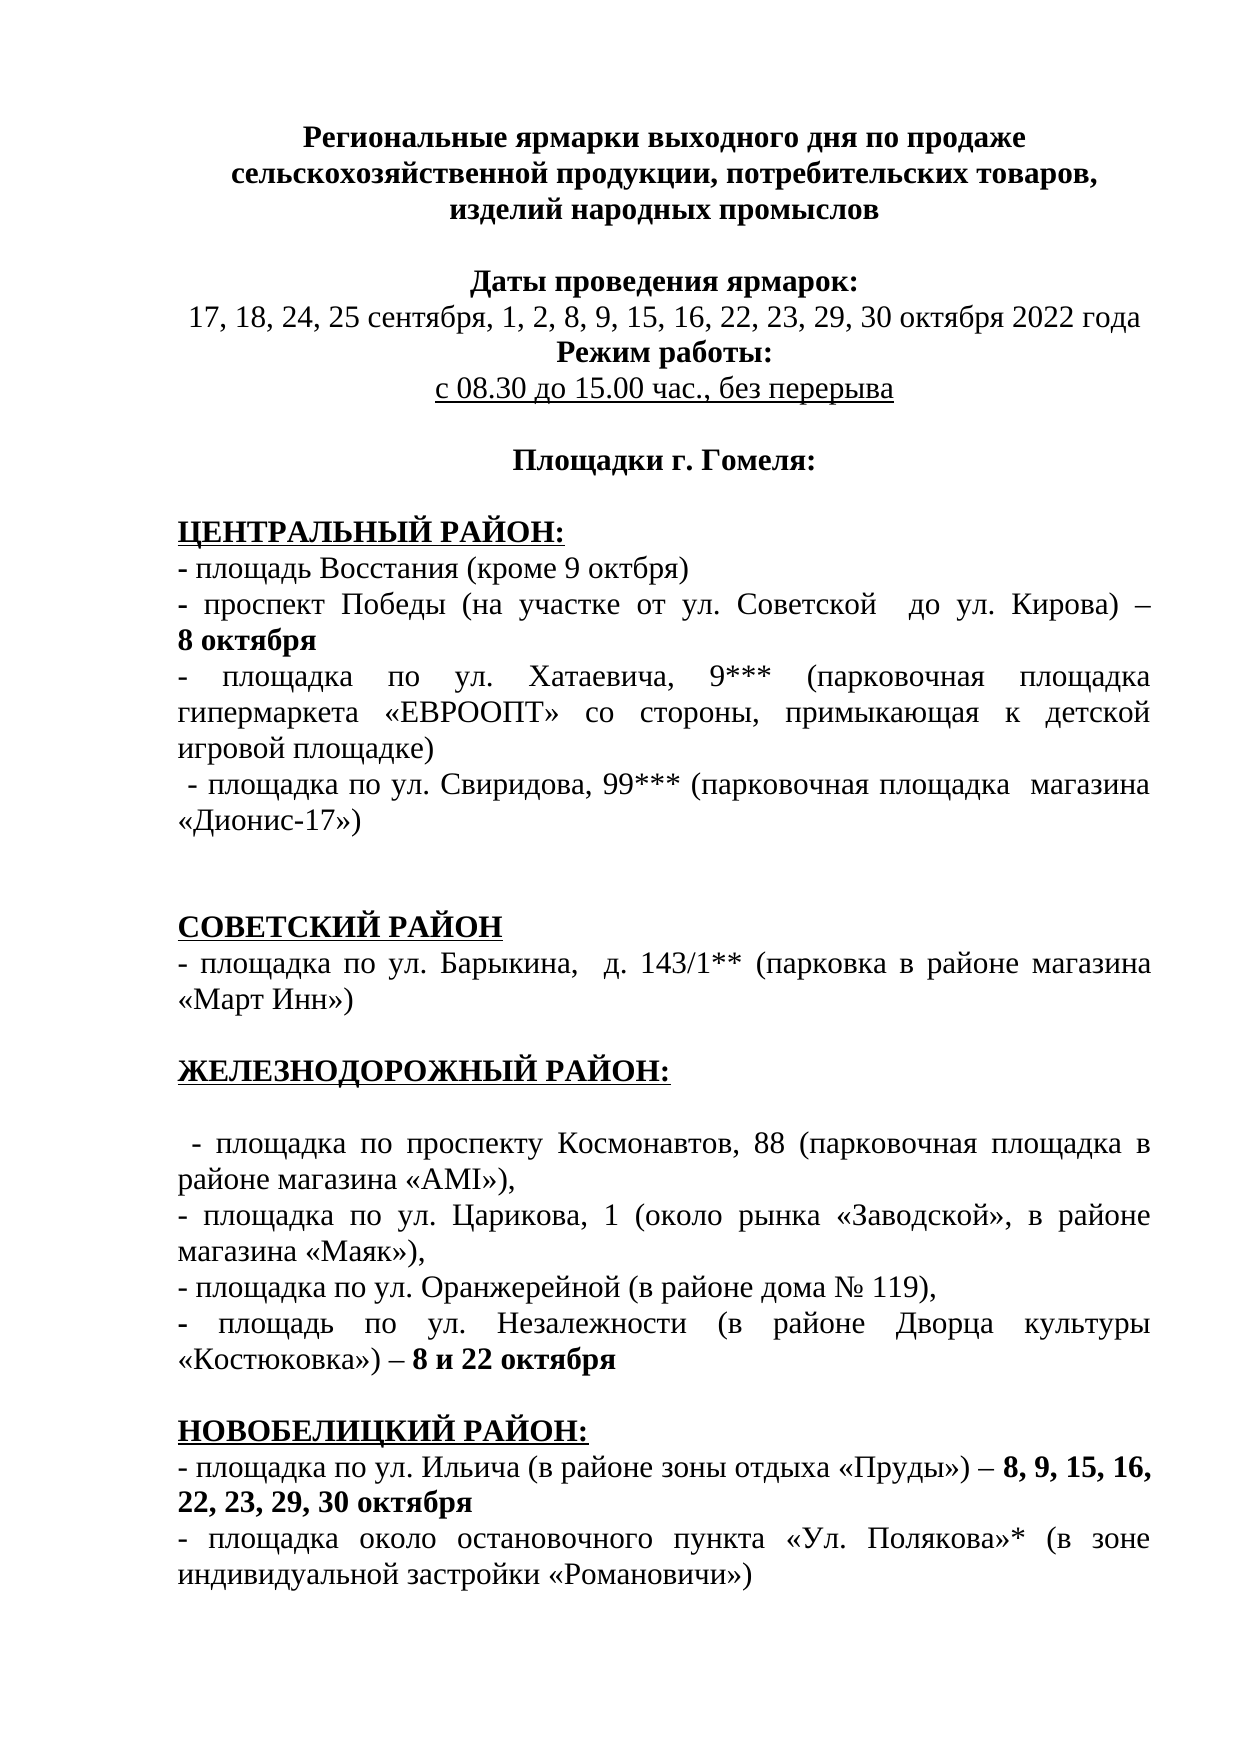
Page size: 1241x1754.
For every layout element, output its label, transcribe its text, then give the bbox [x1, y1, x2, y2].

text ЦЕНТРАЛЬНЫЙ РАЙОН: [177, 513, 1152, 549]
text - площадка около остановочного пункта «Ул. Полякова»* (в зоне индивидуальной застройки «Романовичи») [177, 1520, 1152, 1592]
text - площадь по ул. Незалежности (в районе Дворца культуры «Костюковка») – 8 и 22 октября [177, 1304, 1152, 1376]
text ЖЕЛЕЗНОДОРОЖНЫЙ РАЙОН: [177, 1052, 1152, 1088]
text Площадки г. Гомеля: [177, 442, 1152, 477]
text - площадка по ул. Оранжерейной (в районе дома № 119), [177, 1268, 1152, 1304]
text - площадь Восстания (кроме 9 октбря) [177, 549, 1152, 585]
text - площадка по ул. Барыкина, д. 143/1** (парковка в районе магазина «Март Инн») [177, 945, 1152, 1017]
text Даты проведения ярмарок: [177, 262, 1152, 298]
text - проспект Победы (на участке от ул. Советской до ул. Кирова) – 8 октября [177, 585, 1152, 657]
text 17, 18, 24, 25 сентября, 1, 2, 8, 9, 15, 16, 22, 23, 29, 30 октября 2022 года [177, 298, 1152, 334]
text с 08.30 до 15.00 час., без перерыва [177, 370, 1152, 406]
text Региональные ярмарки выходного дня по продаже сельскохозяйственной продукции, потребительских товаров, изделий народных промыслов [177, 118, 1152, 226]
text - площадка по ул. Ильича (в районе зоны отдыха «Пруды») – 8, 9, 15, 16, 22, 23, 29, 30 октября [177, 1448, 1152, 1520]
text - площадка по ул. Хатаевича, 9*** (парковочная площадка гипермаркета «ЕВРООПТ» со стороны, примыкающая к детской игровой площадке) [177, 657, 1152, 765]
text НОВОБЕЛИЦКИЙ РАЙОН: [177, 1412, 1152, 1448]
text - площадка по ул. Царикова, 1 (около рынка «Заводской», в районе магазина «Маяк»), [177, 1196, 1152, 1268]
text СОВЕТСКИЙ РАЙОН [177, 909, 1152, 945]
text - площадка по ул. Свиридова, 99*** (парковочная площадка магазина «Дионис-17») [177, 765, 1152, 837]
text Режим работы: [177, 334, 1152, 370]
text - площадка по проспекту Космонавтов, 88 (парковочная площадка в районе магазина «АMI»), [177, 1124, 1152, 1196]
